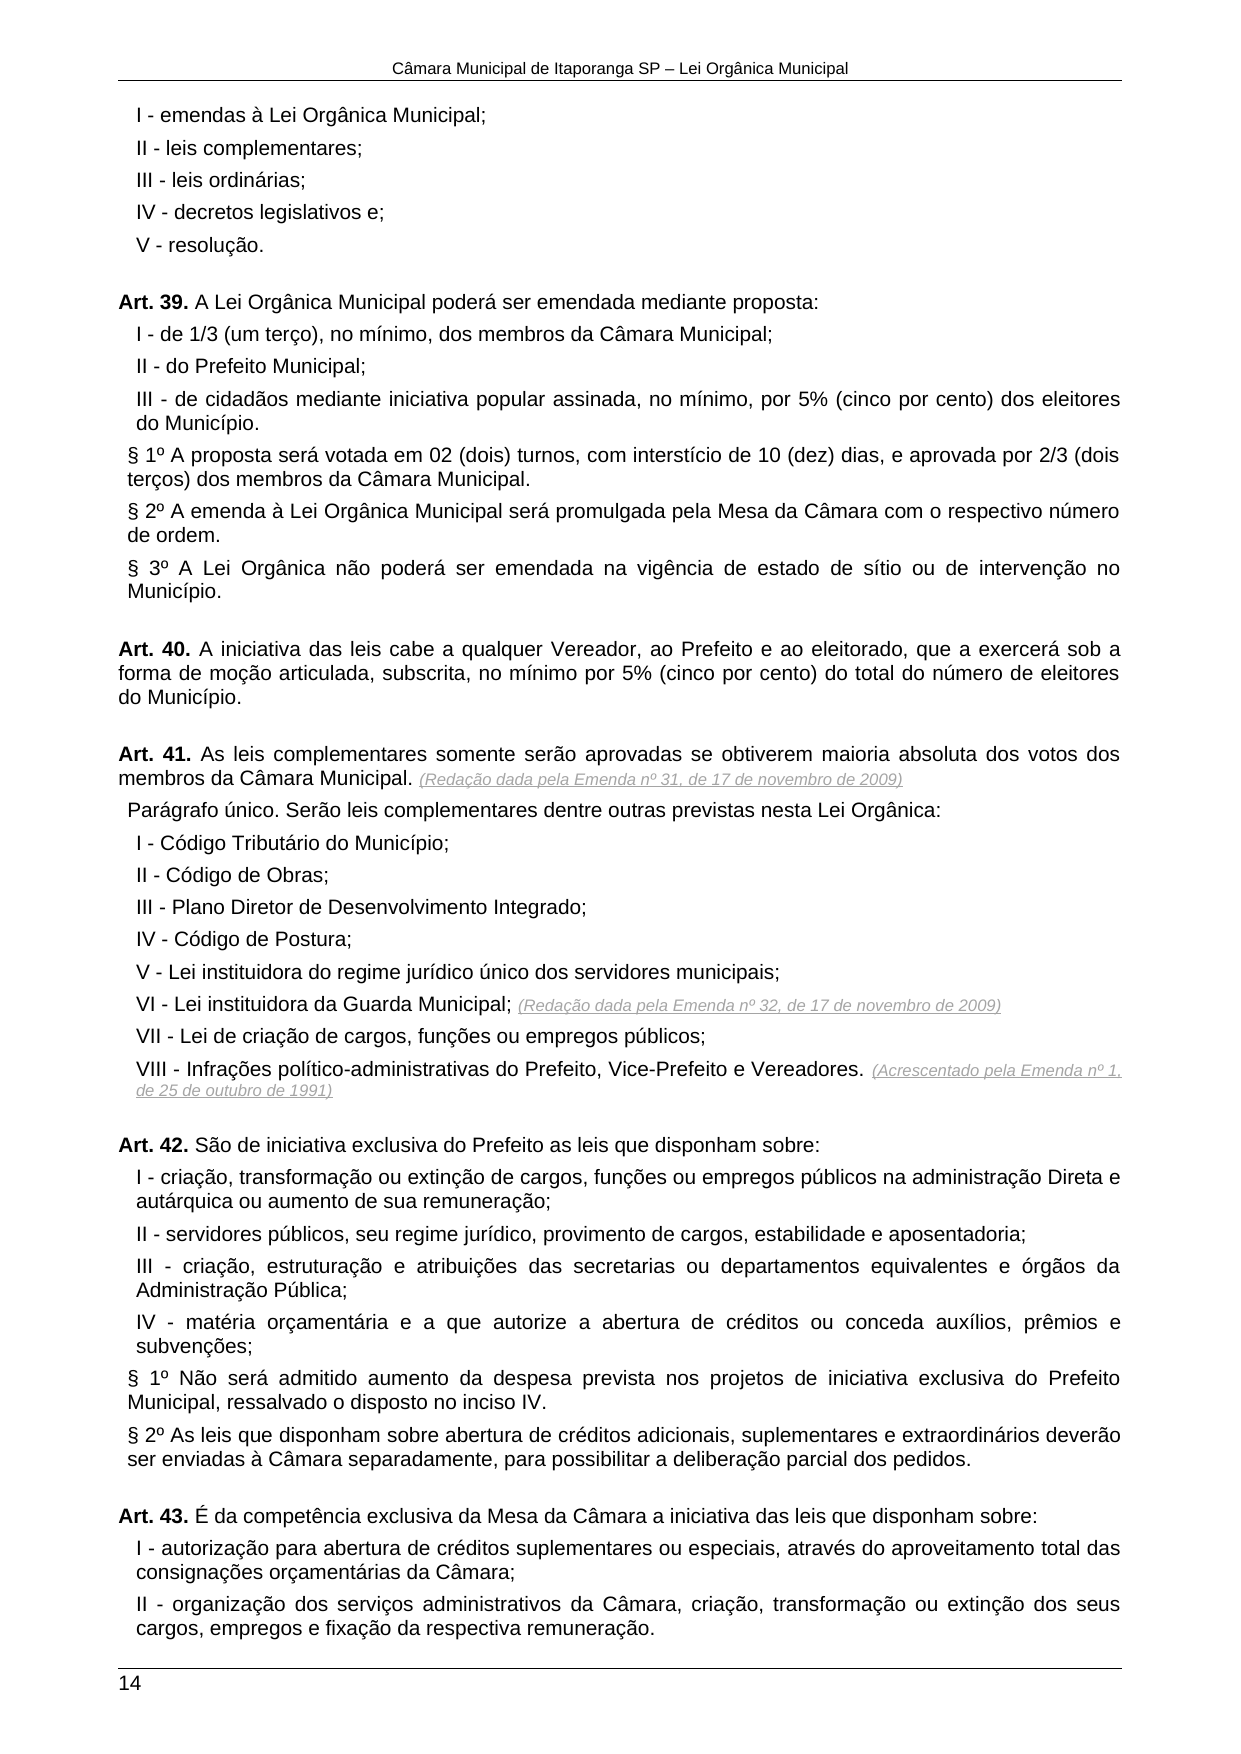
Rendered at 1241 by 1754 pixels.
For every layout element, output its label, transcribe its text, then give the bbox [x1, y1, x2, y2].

text IV - decretos legislativos e; [136, 200, 1122, 224]
text § 1º A proposta será votada em 02 (dois) turnos, com interstício de 10 (dez) dias, e aprovada por 2/3 (dois terços) dos membros da Câmara Municipal. [127, 443, 1122, 491]
text VI - Lei instituidora da Guarda Municipal; (Redação dada pela Emenda nº 32, de 17 de novembro de 2009) [136, 992, 1122, 1016]
text Art. 39. A Lei Orgânica Municipal poderá ser emendada mediante proposta: [118, 290, 1122, 314]
text III - criação, estruturação e atribuições das secretarias ou departamentos equivalentes e órgãos da Administração Pública; [136, 1254, 1122, 1302]
text I - criação, transformação ou extinção de cargos, funções ou empregos públicos na administração Direta e autárquica ou aumento de sua remuneração; [136, 1165, 1122, 1213]
text Art. 43. É da competência exclusiva da Mesa da Câmara a iniciativa das leis que disponham sobre: [118, 1504, 1122, 1528]
text § 2º A emenda à Lei Orgânica Municipal será promulgada pela Mesa da Câmara com o respectivo número de ordem. [127, 499, 1122, 547]
text I - autorização para abertura de créditos suplementares ou especiais, através do aproveitamento total das consignações orçamentárias da Câmara; [136, 1536, 1122, 1584]
text Parágrafo único. Serão leis complementares dentre outras previstas nesta Lei Orgânica: [127, 798, 1122, 822]
text III - Plano Diretor de Desenvolvimento Integrado; [136, 895, 1122, 919]
text IV - Código de Postura; [136, 927, 1122, 951]
text § 1º Não será admitido aumento da despesa prevista nos projetos de iniciativa exclusiva do Prefeito Municipal, ressalvado o disposto no inciso IV. [127, 1366, 1122, 1414]
text V - Lei instituidora do regime jurídico único dos servidores municipais; [136, 959, 1122, 983]
text I - de 1/3 (um terço), no mínimo, dos membros da Câmara Municipal; [136, 322, 1122, 346]
text Art. 40. A iniciativa das leis cabe a qualquer Vereador, ao Prefeito e ao eleitorado, que a exercerá sob a forma de moção articulada, subscrita, no mínimo por 5% (cinco por cento) do total do número de eleitores do Município. [118, 637, 1122, 708]
text Art. 42. São de iniciativa exclusiva do Prefeito as leis que disponham sobre: [118, 1133, 1122, 1157]
text V - resolução. [136, 232, 1122, 256]
text VIII - Infrações político-administrativas do Prefeito, Vice-Prefeito e Vereadores. (Acrescentado pela Emenda nº 1, de 25 de outubro de 1991) [136, 1056, 1122, 1099]
text IV - matéria orçamentária e a que autorize a abertura de créditos ou conceda auxílios, prêmios e subvenções; [136, 1310, 1122, 1358]
text VII - Lei de criação de cargos, funções ou empregos públicos; [136, 1024, 1122, 1048]
text III - de cidadãos mediante iniciativa popular assinada, no mínimo, por 5% (cinco por cento) dos eleitores do Município. [136, 387, 1122, 434]
text II - do Prefeito Municipal; [136, 354, 1122, 378]
text Art. 41. As leis complementares somente serão aprovadas se obtiverem maioria absoluta dos votos dos membros da Câmara Municipal. (Redação dada pela Emenda nº 31, de 17 de novembro de 2009) [118, 742, 1122, 790]
text I - emendas à Lei Orgânica Municipal; [136, 103, 1122, 127]
text I - Código Tributário do Município; [136, 830, 1122, 854]
text II - organização dos serviços administrativos da Câmara, criação, transformação ou extinção dos seus cargos, empregos e fixação da respectiva remuneração. [136, 1592, 1122, 1640]
text II - leis complementares; [136, 136, 1122, 159]
text § 2º As leis que disponham sobre abertura de créditos adicionais, suplementares e extraordinários deverão ser enviadas à Câmara separadamente, para possibilitar a deliberação parcial dos pedidos. [127, 1422, 1122, 1470]
text II - servidores públicos, seu regime jurídico, provimento de cargos, estabilidade e aposentadoria; [136, 1221, 1122, 1245]
text II - Código de Obras; [136, 863, 1122, 887]
text § 3º A Lei Orgânica não poderá ser emendada na vigência de estado de sítio ou de intervenção no Município. [127, 555, 1122, 603]
text III - leis ordinárias; [136, 168, 1122, 192]
